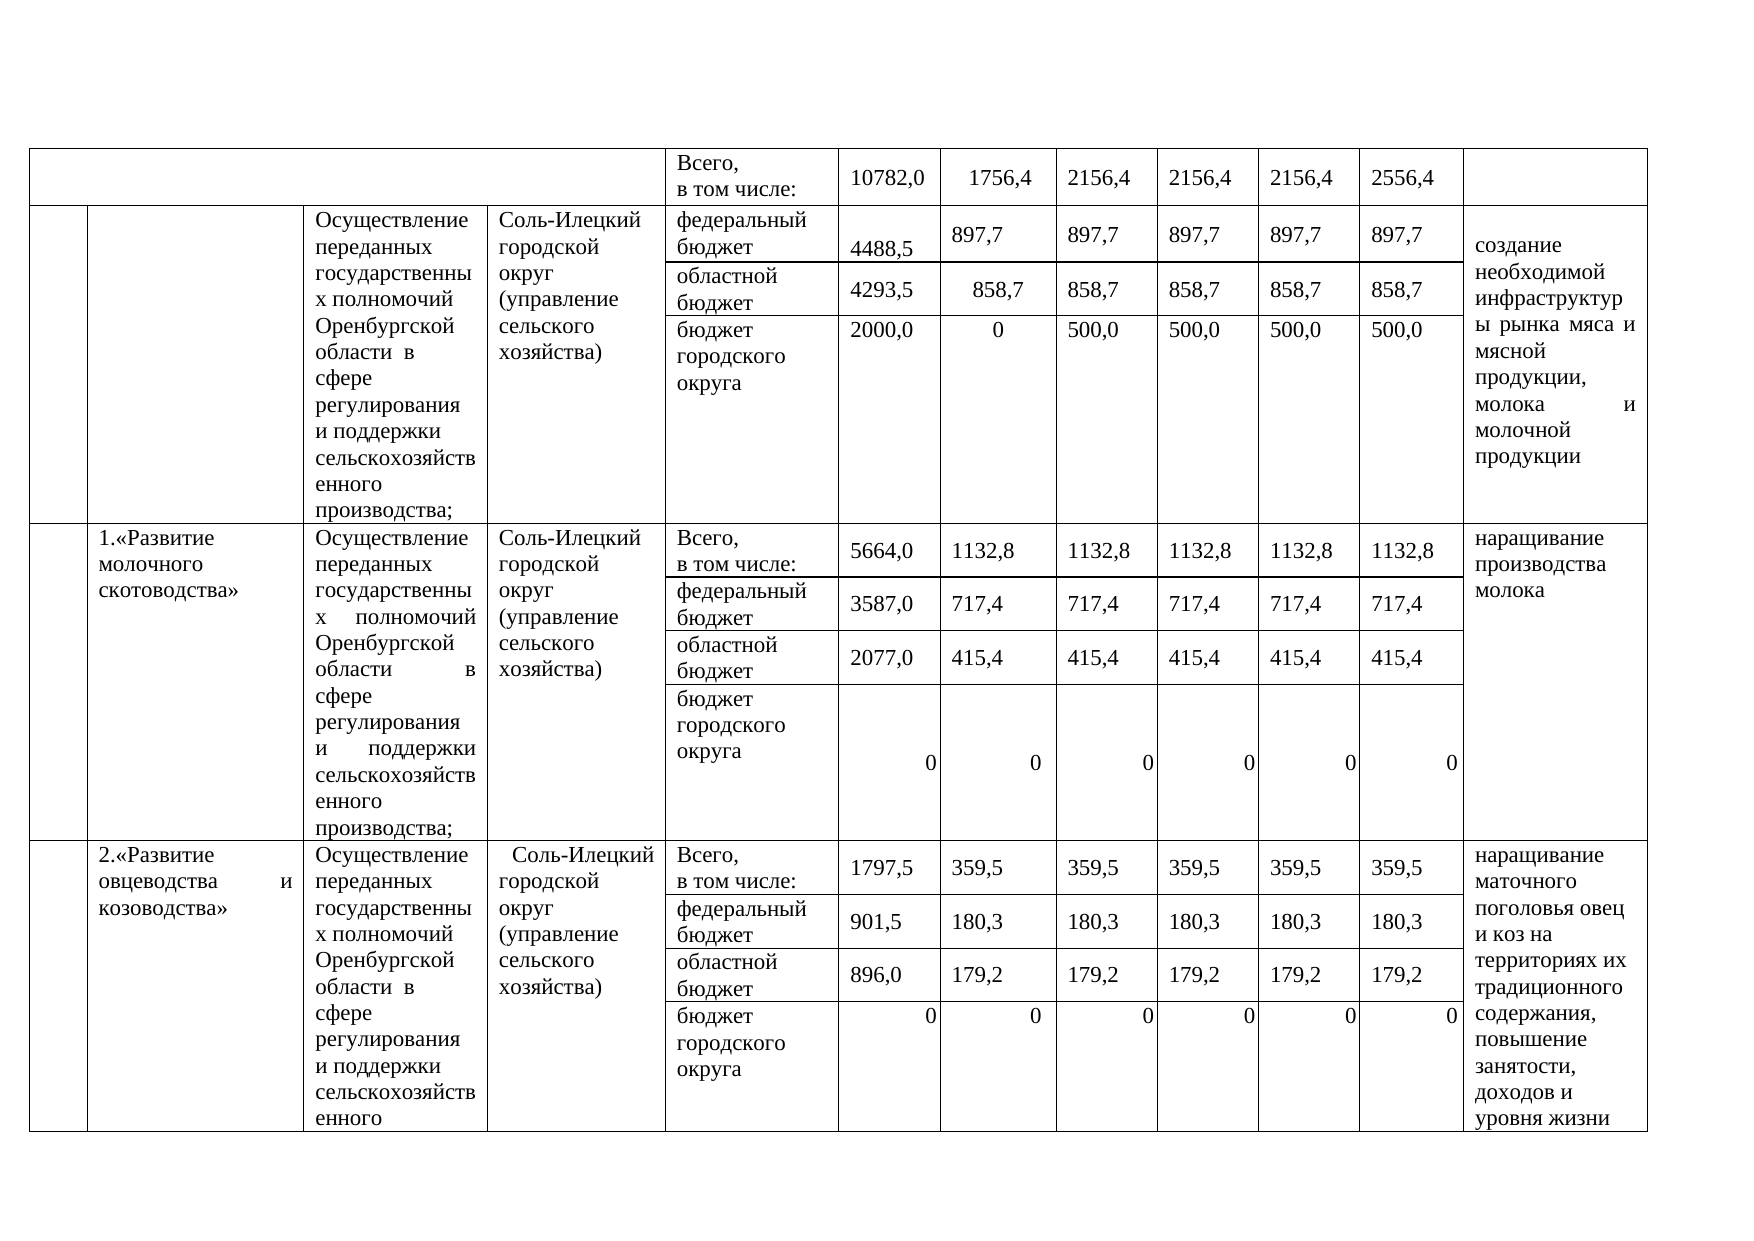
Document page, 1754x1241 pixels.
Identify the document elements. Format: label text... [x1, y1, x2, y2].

table_cell 5664,0 [839, 524, 940, 576]
table_cell 2556,4 [1360, 149, 1463, 205]
table_cell 179,2 [941, 949, 1056, 1001]
table_cell 0 [1057, 1002, 1157, 1131]
table_cell создание необходимой инфраструктуры рынка мяса и мясной продукции, молока и молочной продукции [1464, 206, 1647, 523]
table_cell 0 [1057, 685, 1157, 840]
table_cell Осуществление переданных государственных полномочий Оренбургской области в сфере регулирования и поддержки сельскохозяйственного производства; [304, 206, 487, 523]
table_cell [1464, 149, 1647, 205]
table_cell 1797,5 [839, 841, 940, 894]
table_cell 717,4 [941, 578, 1056, 630]
table_cell Соль-Илецкий городской округ (управление сельского хозяйства) [488, 524, 665, 840]
table_cell Осуществление переданных государственных полномочий Оренбургской области в сфере регулирования и поддержки сельскохозяйственного производства; [304, 524, 487, 840]
table_cell 2156,4 [1057, 149, 1157, 205]
table_cell 415,4 [941, 631, 1056, 684]
table_cell 897,7 [1057, 206, 1157, 261]
table_cell 1132,8 [941, 524, 1056, 576]
table_cell 359,5 [1057, 841, 1157, 894]
table_cell 10782,0 [839, 149, 940, 205]
table_cell 415,4 [1360, 631, 1463, 684]
table_cell 0 [839, 685, 940, 840]
table_cell 858,7 [1057, 263, 1157, 315]
table_cell 1756,4 [941, 149, 1056, 205]
table_cell 359,5 [1360, 841, 1463, 894]
table_cell 858,7 [1360, 263, 1463, 315]
table_cell 858,7 [1259, 263, 1359, 315]
table_cell 0 [1259, 685, 1359, 840]
table_cell 179,2 [1158, 949, 1258, 1001]
table_cell 415,4 [1158, 631, 1258, 684]
table_cell федеральный бюджет [666, 206, 838, 261]
table_cell 717,4 [1158, 578, 1258, 630]
table_cell 0 [941, 1002, 1056, 1131]
table_cell 717,4 [1259, 578, 1359, 630]
table_cell 180,3 [1057, 895, 1157, 947]
table_cell 179,2 [1057, 949, 1157, 1001]
table_cell 2156,4 [1259, 149, 1359, 205]
table_cell 0 [839, 1002, 940, 1131]
table_cell бюджет городского округа [666, 316, 838, 523]
table_cell 858,7 [941, 263, 1056, 315]
table_cell 359,5 [1158, 841, 1258, 894]
table_cell 179,2 [1259, 949, 1359, 1001]
table_cell 359,5 [941, 841, 1056, 894]
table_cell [304, 841, 487, 1131]
table_cell [30, 524, 87, 840]
table_cell 717,4 [1057, 578, 1157, 630]
table_cell областной бюджет [666, 263, 838, 315]
table_cell 359,5 [1259, 841, 1359, 894]
table_cell 897,7 [1360, 206, 1463, 261]
table_cell 180,3 [1259, 895, 1359, 947]
table_cell 500,0 [1360, 316, 1463, 523]
table_cell областной бюджет [666, 949, 838, 1001]
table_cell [488, 841, 665, 1131]
table_cell 415,4 [1259, 631, 1359, 684]
table_cell 180,3 [1158, 895, 1258, 947]
table_cell 0 [1158, 685, 1258, 840]
table_cell [30, 206, 87, 523]
table_cell 0 [1360, 685, 1463, 840]
table_cell 4293,5 [839, 263, 940, 315]
table_cell 1132,8 [1360, 524, 1463, 576]
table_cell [488, 206, 665, 523]
table_cell 897,7 [1259, 206, 1359, 261]
table_cell 1132,8 [1057, 524, 1157, 576]
table_cell 901,5 [839, 895, 940, 947]
table_cell 1132,8 [1158, 524, 1258, 576]
table_cell 2000,0 [839, 316, 940, 523]
table_cell 180,3 [1360, 895, 1463, 947]
table_cell 180,3 [941, 895, 1056, 947]
table_cell [88, 206, 303, 523]
table_cell федеральный бюджет [666, 578, 838, 630]
table_cell 2.«Развитие овцеводства и козоводства» [88, 841, 303, 1131]
table_cell 500,0 [1158, 316, 1258, 523]
table_cell [30, 149, 665, 205]
table_cell 1132,8 [1259, 524, 1359, 576]
table_cell 0 [941, 316, 1056, 523]
table_cell 0 [1360, 1002, 1463, 1131]
table_cell 1.«Развитие молочного скотоводства» [88, 524, 303, 840]
table_cell 0 [1158, 1002, 1258, 1131]
table_cell 179,2 [1360, 949, 1463, 1001]
table_cell 4488,5 [839, 206, 940, 261]
table_cell 896,0 [839, 949, 940, 1001]
table_cell 717,4 [1360, 578, 1463, 630]
table_cell 2077,0 [839, 631, 940, 684]
table_cell 2156,4 [1158, 149, 1258, 205]
table_cell 0 [1259, 1002, 1359, 1131]
table_cell 0 [941, 685, 1056, 840]
table_cell бюджет городского округа [666, 685, 838, 840]
table_cell Всего, в том числе: [666, 149, 838, 205]
table_cell наращивание маточного поголовья овец и коз на территориях их традиционного содержания, повышение занятости, доходов и уровня жизни населения; обеспечение бараниной и козьим молоком населения в полном объеме их потребности [1464, 841, 1647, 1131]
table_cell 897,7 [1158, 206, 1258, 261]
table_cell 3587,0 [839, 578, 940, 630]
table_cell 415,4 [1057, 631, 1157, 684]
table_cell наращивание производства молока [1464, 524, 1647, 840]
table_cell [666, 1002, 838, 1131]
table_cell Всего, в том числе: [666, 841, 838, 894]
table_cell федеральный бюджет [666, 895, 838, 947]
table_cell Всего, в том числе: [666, 524, 838, 576]
table_cell 858,7 [1158, 263, 1258, 315]
table_cell областной бюджет [666, 631, 838, 684]
table_cell 500,0 [1057, 316, 1157, 523]
table_cell [30, 841, 87, 1131]
table_cell 897,7 [941, 206, 1056, 261]
table_cell 500,0 [1259, 316, 1359, 523]
